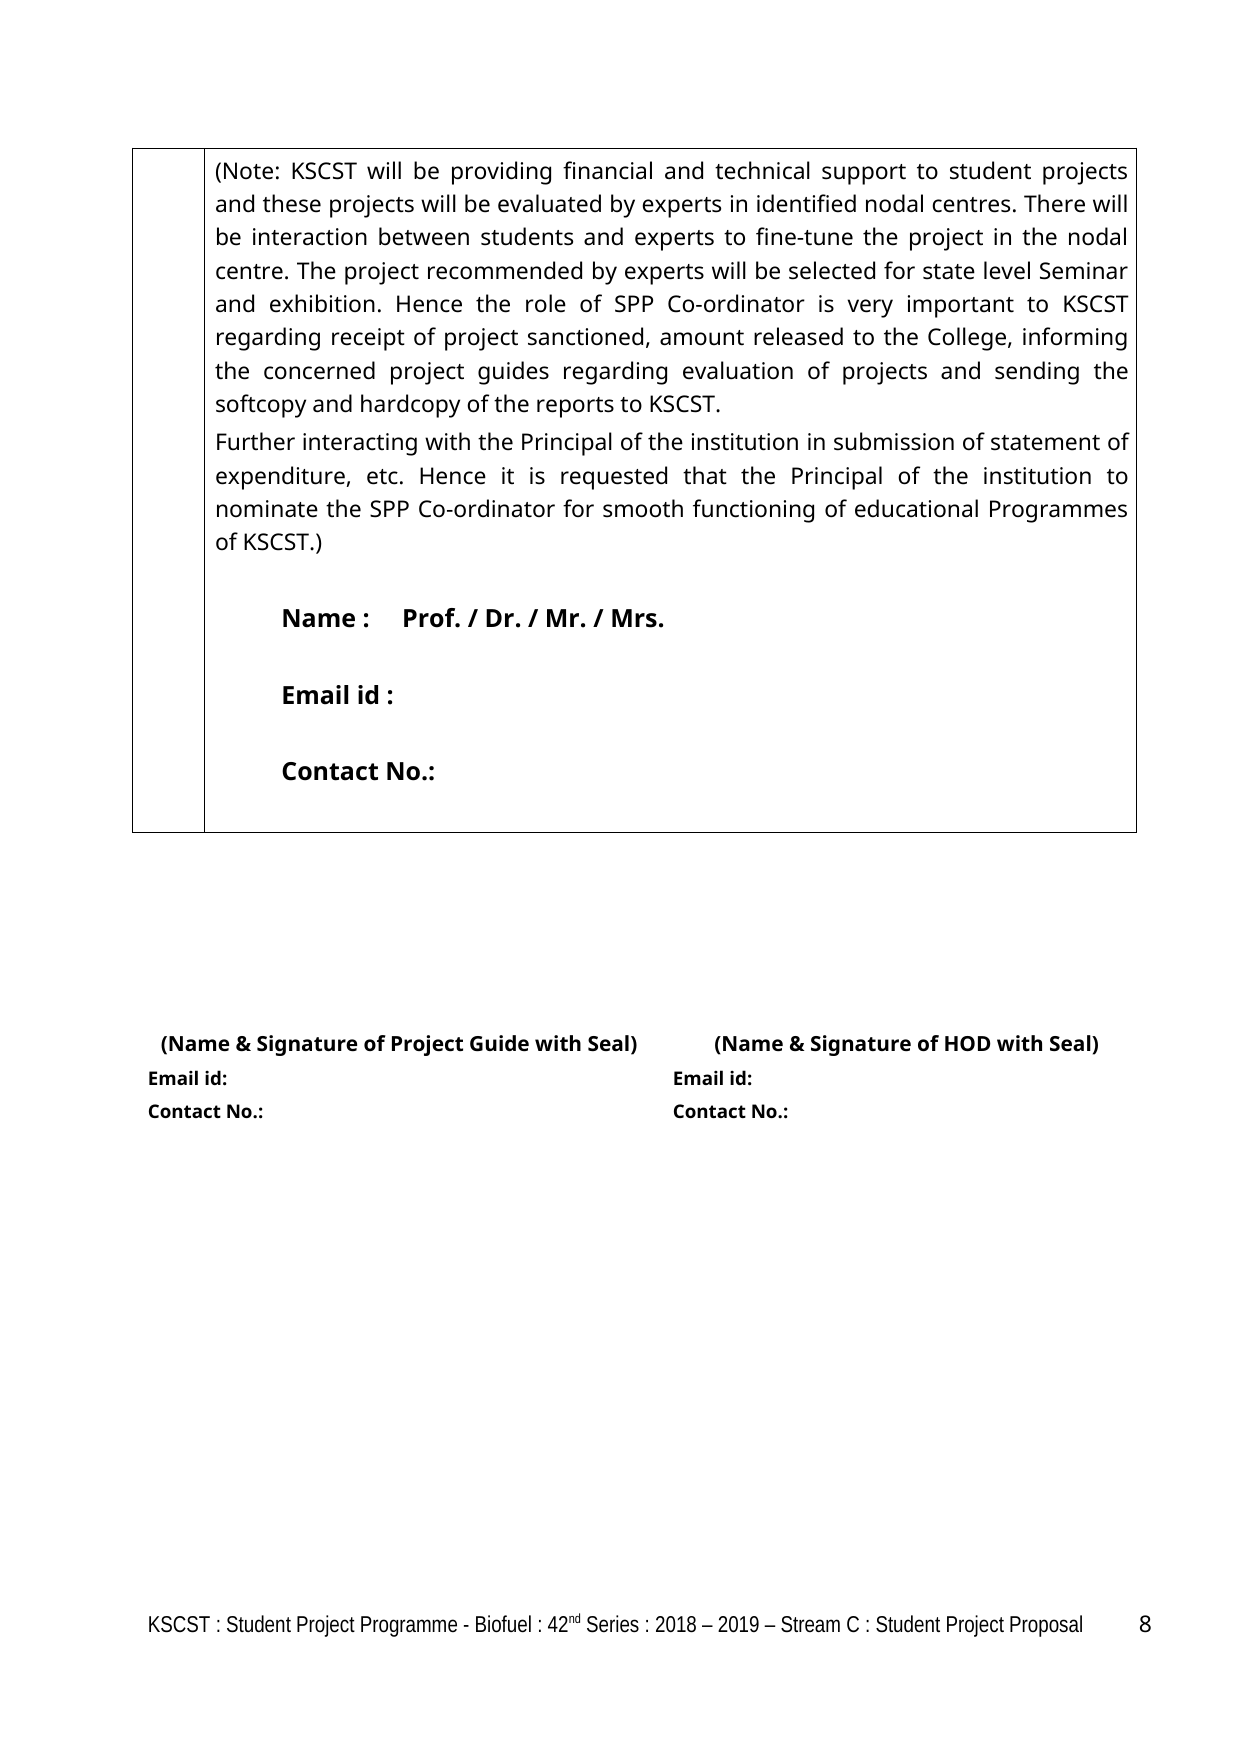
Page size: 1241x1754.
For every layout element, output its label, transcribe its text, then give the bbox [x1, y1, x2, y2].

table_cell Contact No.: [661, 1092, 1152, 1125]
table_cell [205, 149, 1136, 832]
table_cell [133, 149, 204, 832]
table_cell Email id: [136, 1058, 661, 1092]
table_header (Name & Signature of Project Guide with Seal) [136, 925, 661, 1058]
table_header (Name & Signature of HOD with Seal) [661, 925, 1152, 1058]
table_cell Contact No.: [136, 1092, 661, 1125]
table_cell Email id: [661, 1058, 1152, 1092]
